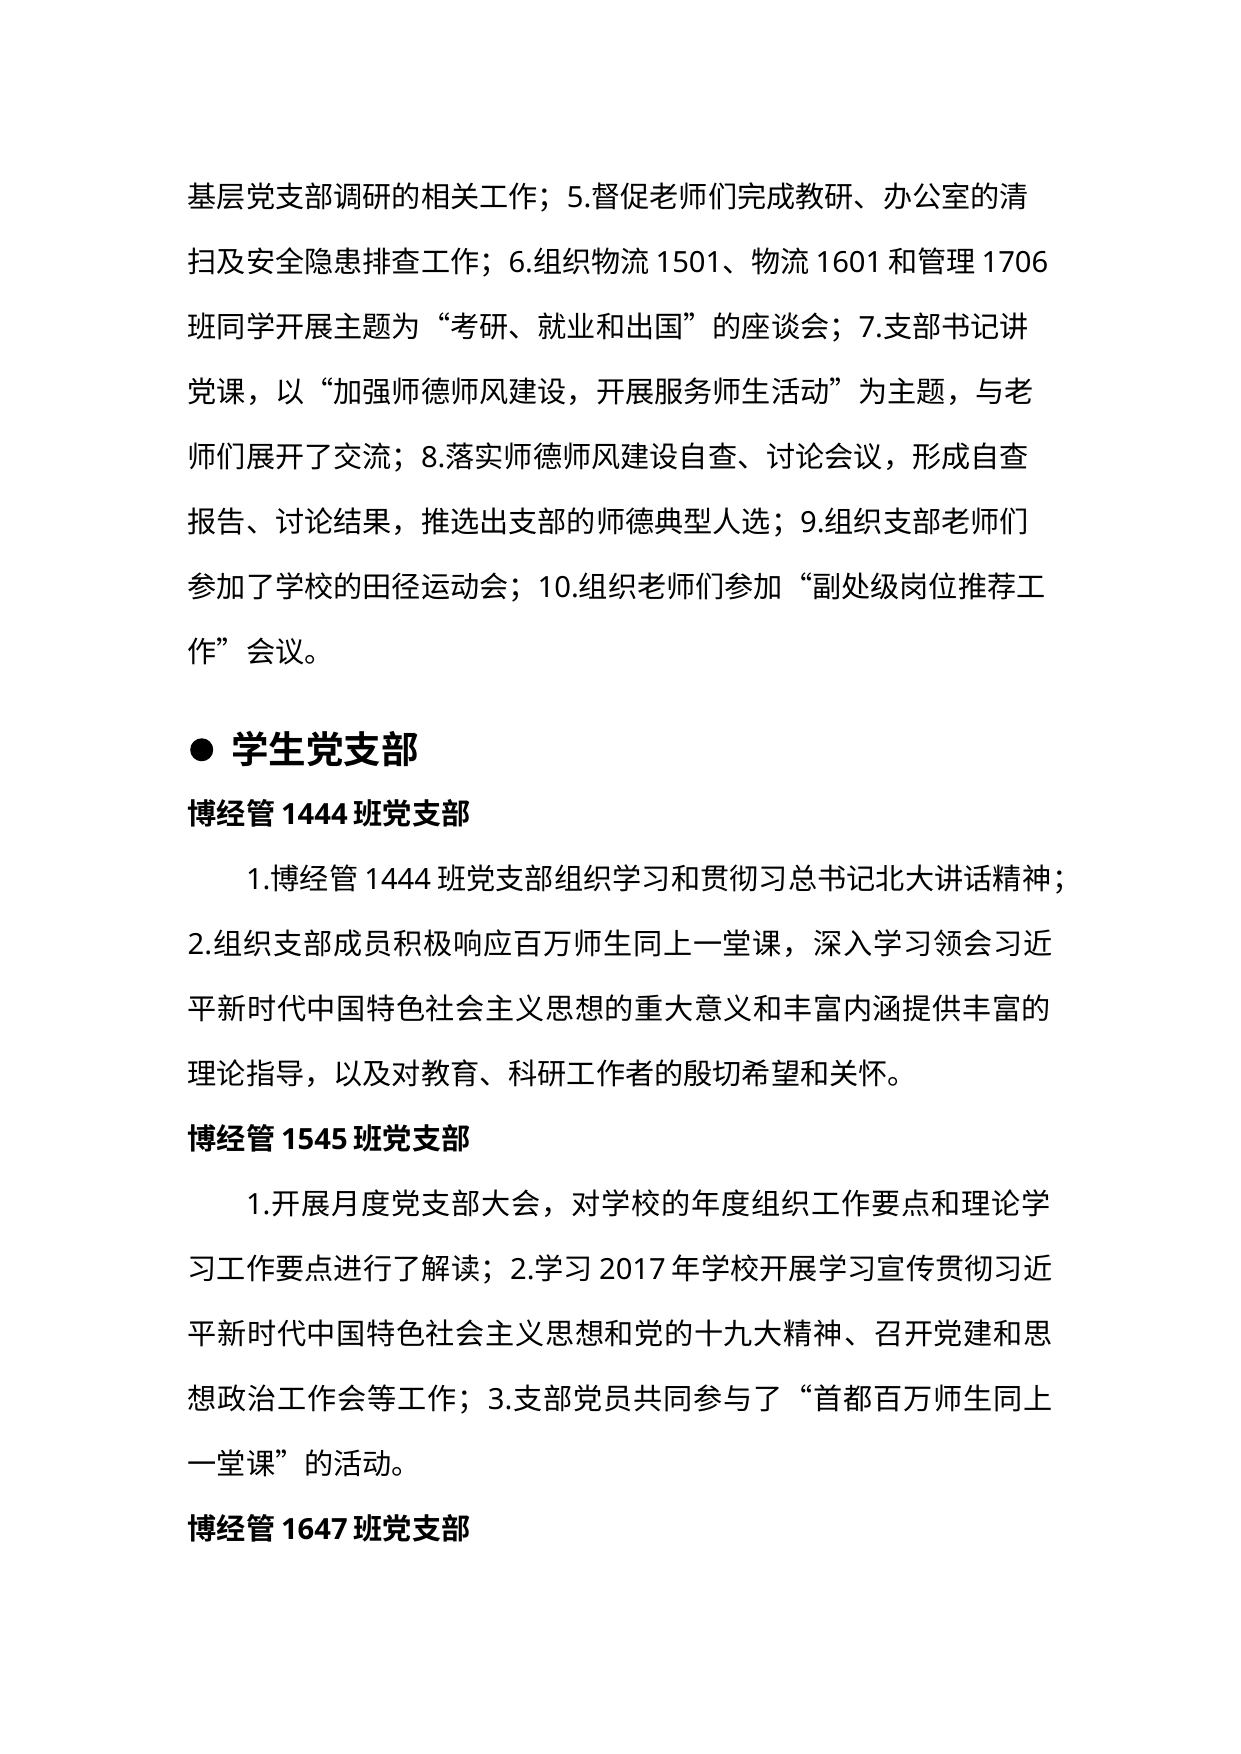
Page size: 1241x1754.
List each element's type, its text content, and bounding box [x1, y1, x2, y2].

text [187, 162, 1053, 682]
list 学生党支部 [187, 714, 1053, 779]
text 1.博经管1444班党支部组织学习和贯彻习总书记北大讲话精神；2.组织支部成员积极响应百万师生同上一堂课，深入学习领会习近平新时代中国特色社会主义思想的重大意义和丰富内涵提供丰富的理论指导，以及对教育、科研工作者的殷切希望和关怀。 [187, 844, 1053, 1104]
text 博经管1444班党支部 [187, 779, 1053, 844]
text 1.开展月度党支部大会，对学校的年度组织工作要点和理论学习工作要点进行了解读；2.学习2017年学校开展学习宣传贯彻习近平新时代中国特色社会主义思想和党的十九大精神、召开党建和思想政治工作会等工作；3.支部党员共同参与了“首都百万师生同上一堂课”的活动。 [187, 1169, 1053, 1494]
text 博经管1545班党支部 [187, 1104, 1053, 1169]
text 博经管1647班党支部 [187, 1494, 1053, 1559]
